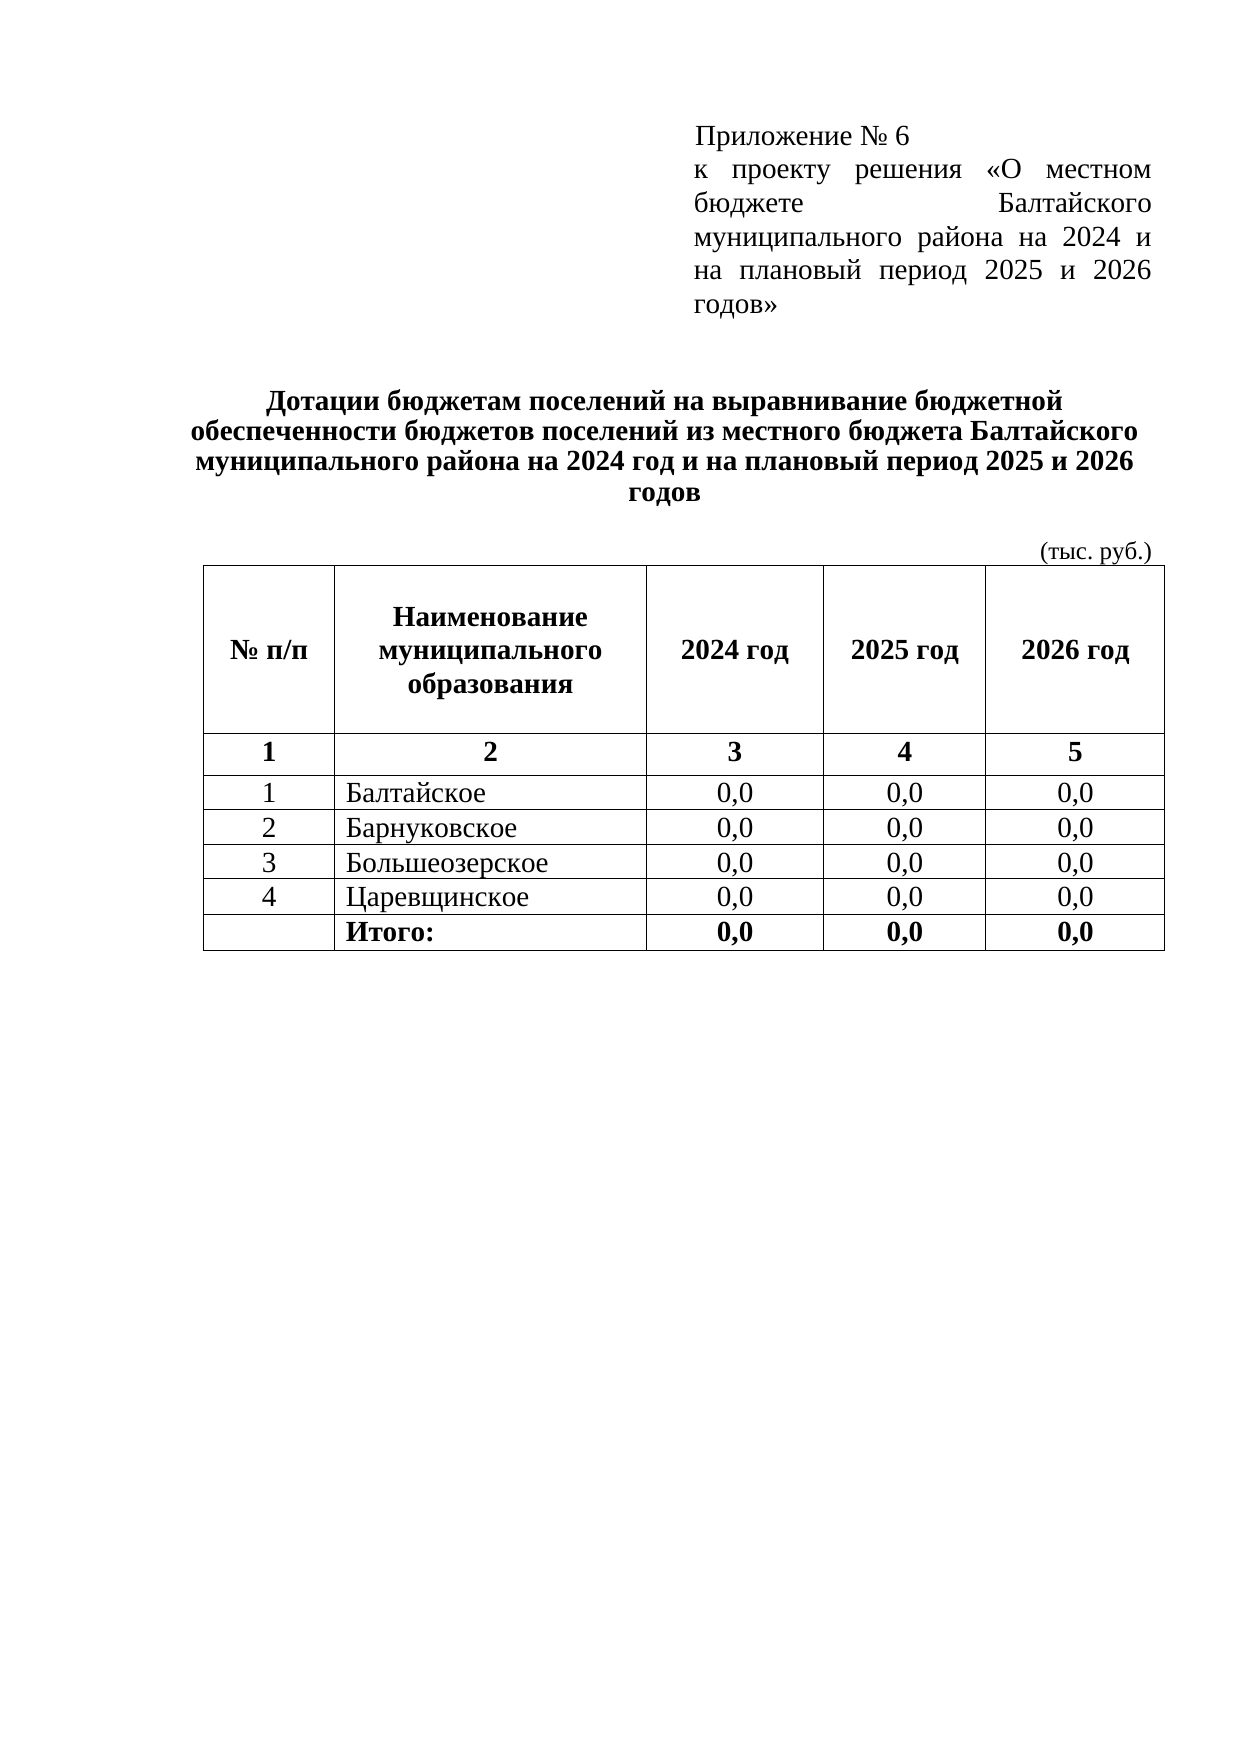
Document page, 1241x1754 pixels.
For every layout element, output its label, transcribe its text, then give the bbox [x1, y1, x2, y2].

table_cell 0,0 [647, 810, 823, 844]
table_cell 0,0 [647, 879, 823, 913]
table_cell 0,0 [824, 845, 985, 878]
table_cell 0,0 [986, 879, 1164, 913]
table_header 2025 год [824, 566, 985, 733]
table_cell 2 [204, 810, 334, 844]
table_cell 1 [204, 734, 334, 774]
table_cell 0,0 [647, 776, 823, 809]
table_cell 4 [824, 734, 985, 774]
table_cell [204, 915, 334, 950]
table_cell 0,0 [824, 915, 985, 950]
table_header Наименование муниципального образования [335, 566, 646, 733]
text Приложение № 6 [177, 118, 1152, 152]
table_cell 3 [647, 734, 823, 774]
table_header № п/п [204, 566, 334, 733]
text Дотации бюджетам поселений на выравнивание бюджетной обеспеченности бюджетов поселений из местного бюджета Балтайского муниципального района на 2024 год и на плановый период 2025 и 2026 годов [177, 386, 1152, 507]
table_cell 0,0 [986, 776, 1164, 809]
table_cell 0,0 [824, 879, 985, 913]
table_cell 5 [986, 734, 1164, 774]
table_header 2024 год [647, 566, 823, 733]
text (тыс. руб.) [177, 536, 1152, 565]
table_header 2026 год [986, 566, 1164, 733]
table_cell 3 [204, 845, 334, 878]
table_cell 0,0 [986, 810, 1164, 844]
table_cell Итого: [335, 915, 646, 950]
table_cell Балтайское [335, 776, 646, 809]
table_cell 0,0 [647, 915, 823, 950]
table_cell 0,0 [824, 810, 985, 844]
table_cell 1 [204, 776, 334, 809]
table_cell 2 [335, 734, 646, 774]
table_cell 0,0 [986, 845, 1164, 878]
table_cell Барнуковское [335, 810, 646, 844]
table_cell 0,0 [647, 845, 823, 878]
table_cell 4 [204, 879, 334, 913]
table_cell 0,0 [986, 915, 1164, 950]
table_cell Царевщинское [335, 879, 646, 913]
table_cell Большеозерское [335, 845, 646, 878]
text к проекту решения «О местном бюджете Балтайского муниципального района на 2024 и на плановый период 2025 и 2026 годов» [693, 152, 1152, 319]
table_cell 0,0 [824, 776, 985, 809]
